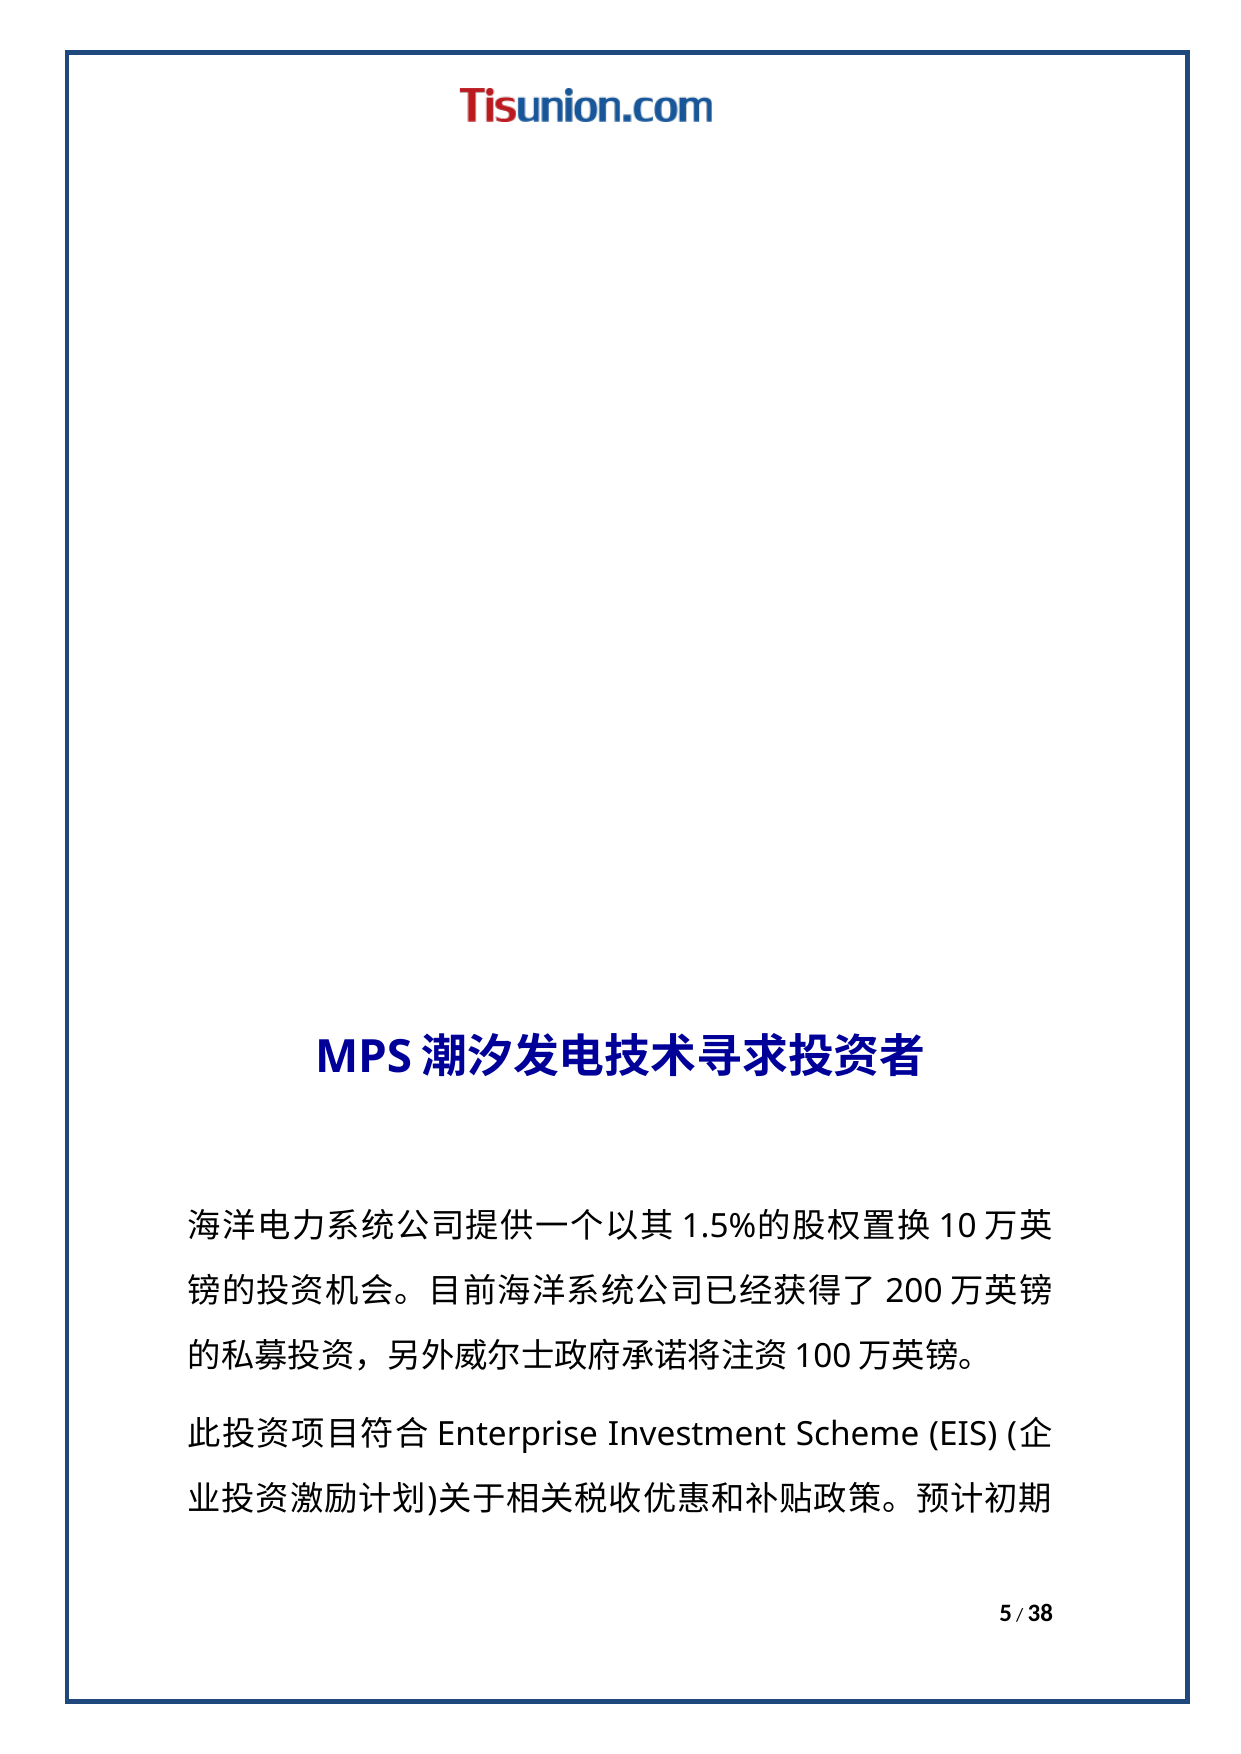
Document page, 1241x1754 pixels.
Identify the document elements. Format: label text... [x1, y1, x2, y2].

picture [459, 88, 712, 122]
text MPS潮汐发电技术寻求投资者 [187, 1003, 1053, 1101]
text 海洋电力系统公司提供一个以其1.5%的股权置换10万英镑的投资机会。目前海洋系统公司已经获得了200万英镑的私募投资，另外威尔士政府承诺将注资100万英镑。 [187, 1191, 1053, 1386]
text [187, 1398, 1053, 1528]
